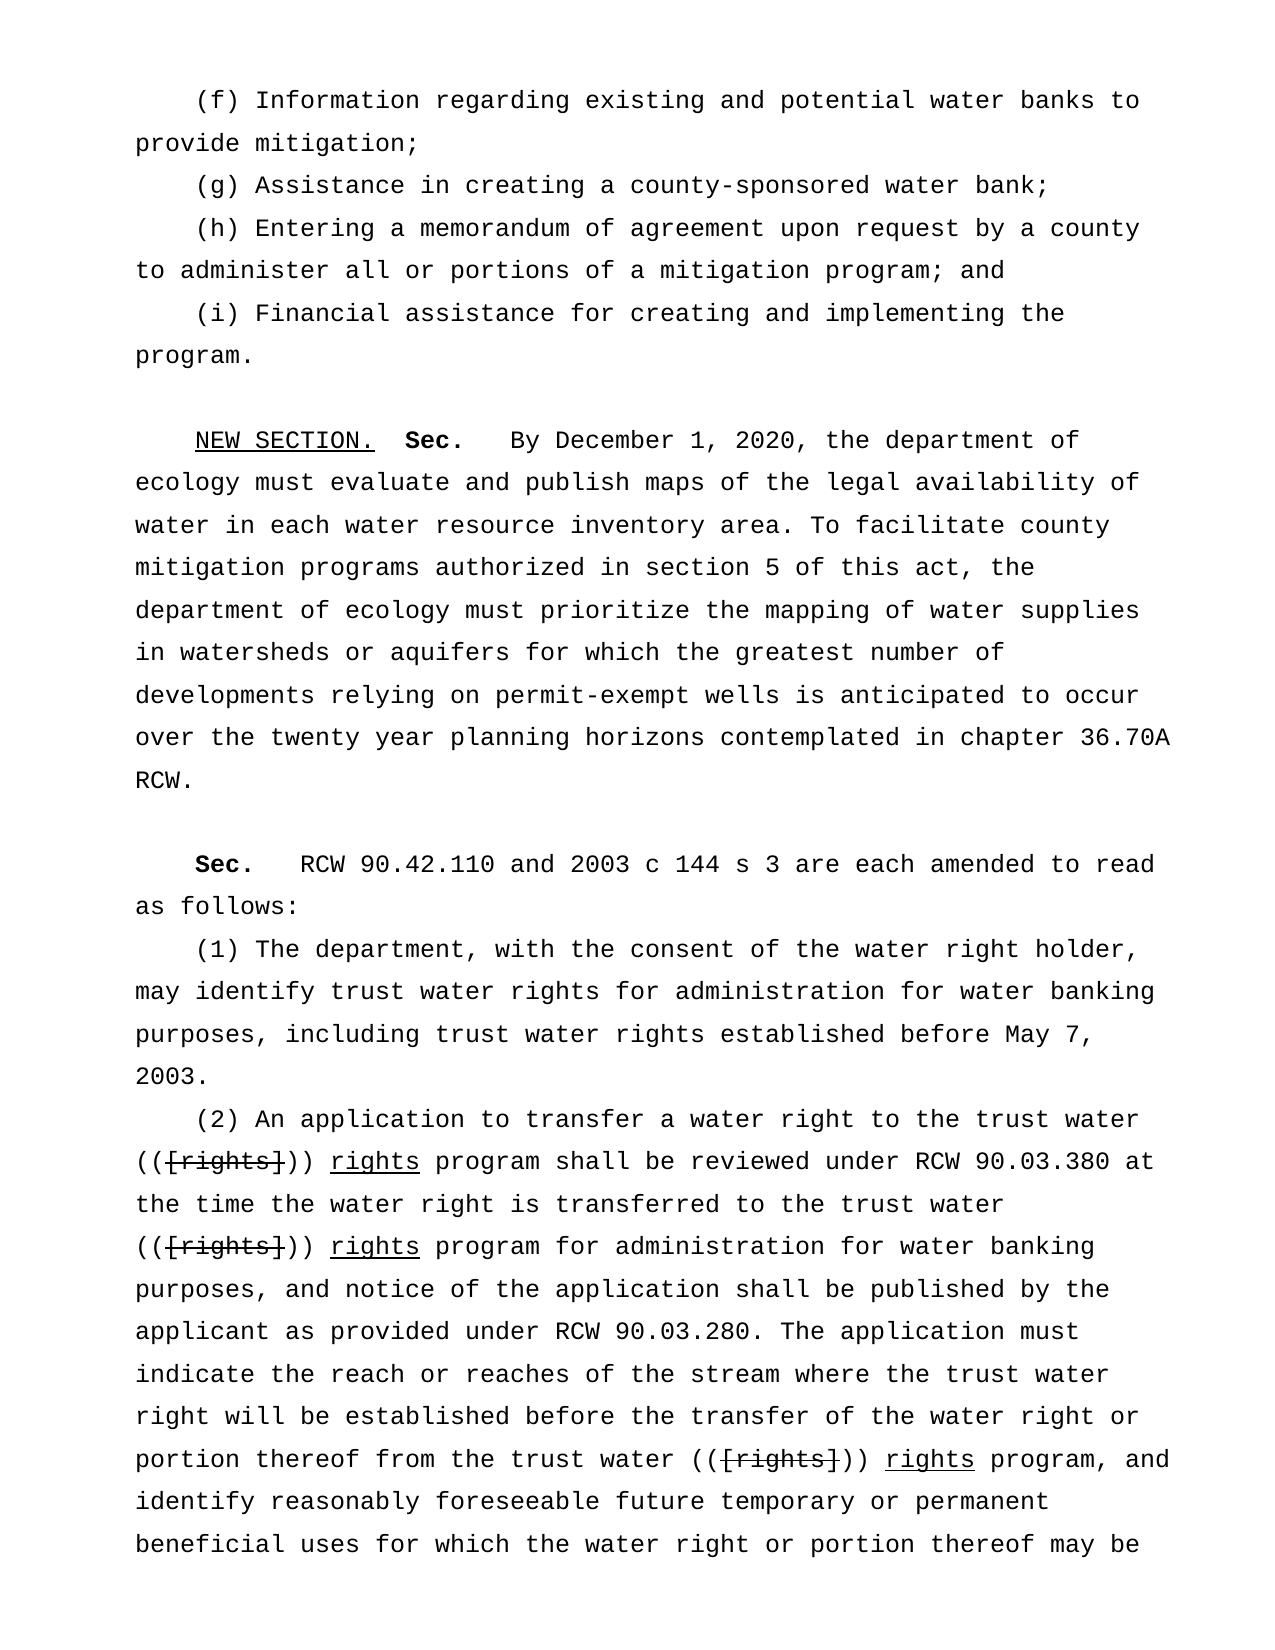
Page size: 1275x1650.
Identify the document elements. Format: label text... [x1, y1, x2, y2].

text (i) Financial assistance for creating and implementing the program. [135, 287, 1170, 372]
text (f) Information regarding existing and potential water banks to provide mitigation; [135, 75, 1170, 160]
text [135, 1093, 1170, 1561]
text (h) Entering a memorandum of agreement upon request by a county to administer all or portions of a mitigation program; and [135, 202, 1170, 287]
text NEW SECTION. Sec. By December 1, 2020, the department of ecology must evaluate and publish maps of the legal availability of water in each water resource inventory area. To facilitate county mitigation programs authorized in section 5 of this act, the department of ecology must prioritize the mapping of water supplies in watersheds or aquifers for which the greatest number of developments relying on permit-exempt wells is anticipated to occur over the twenty year planning horizons contemplated in chapter 36.70A RCW. [135, 414, 1170, 797]
text Sec. RCW 90.42.110 and 2003 c 144 s 3 are each amended to read as follows: [135, 838, 1170, 923]
text (g) Assistance in creating a county-sponsored water bank; [135, 160, 1170, 202]
text (1) The department, with the consent of the water right holder, may identify trust water rights for administration for water banking purposes, including trust water rights established before May 7, 2003. [135, 923, 1170, 1093]
